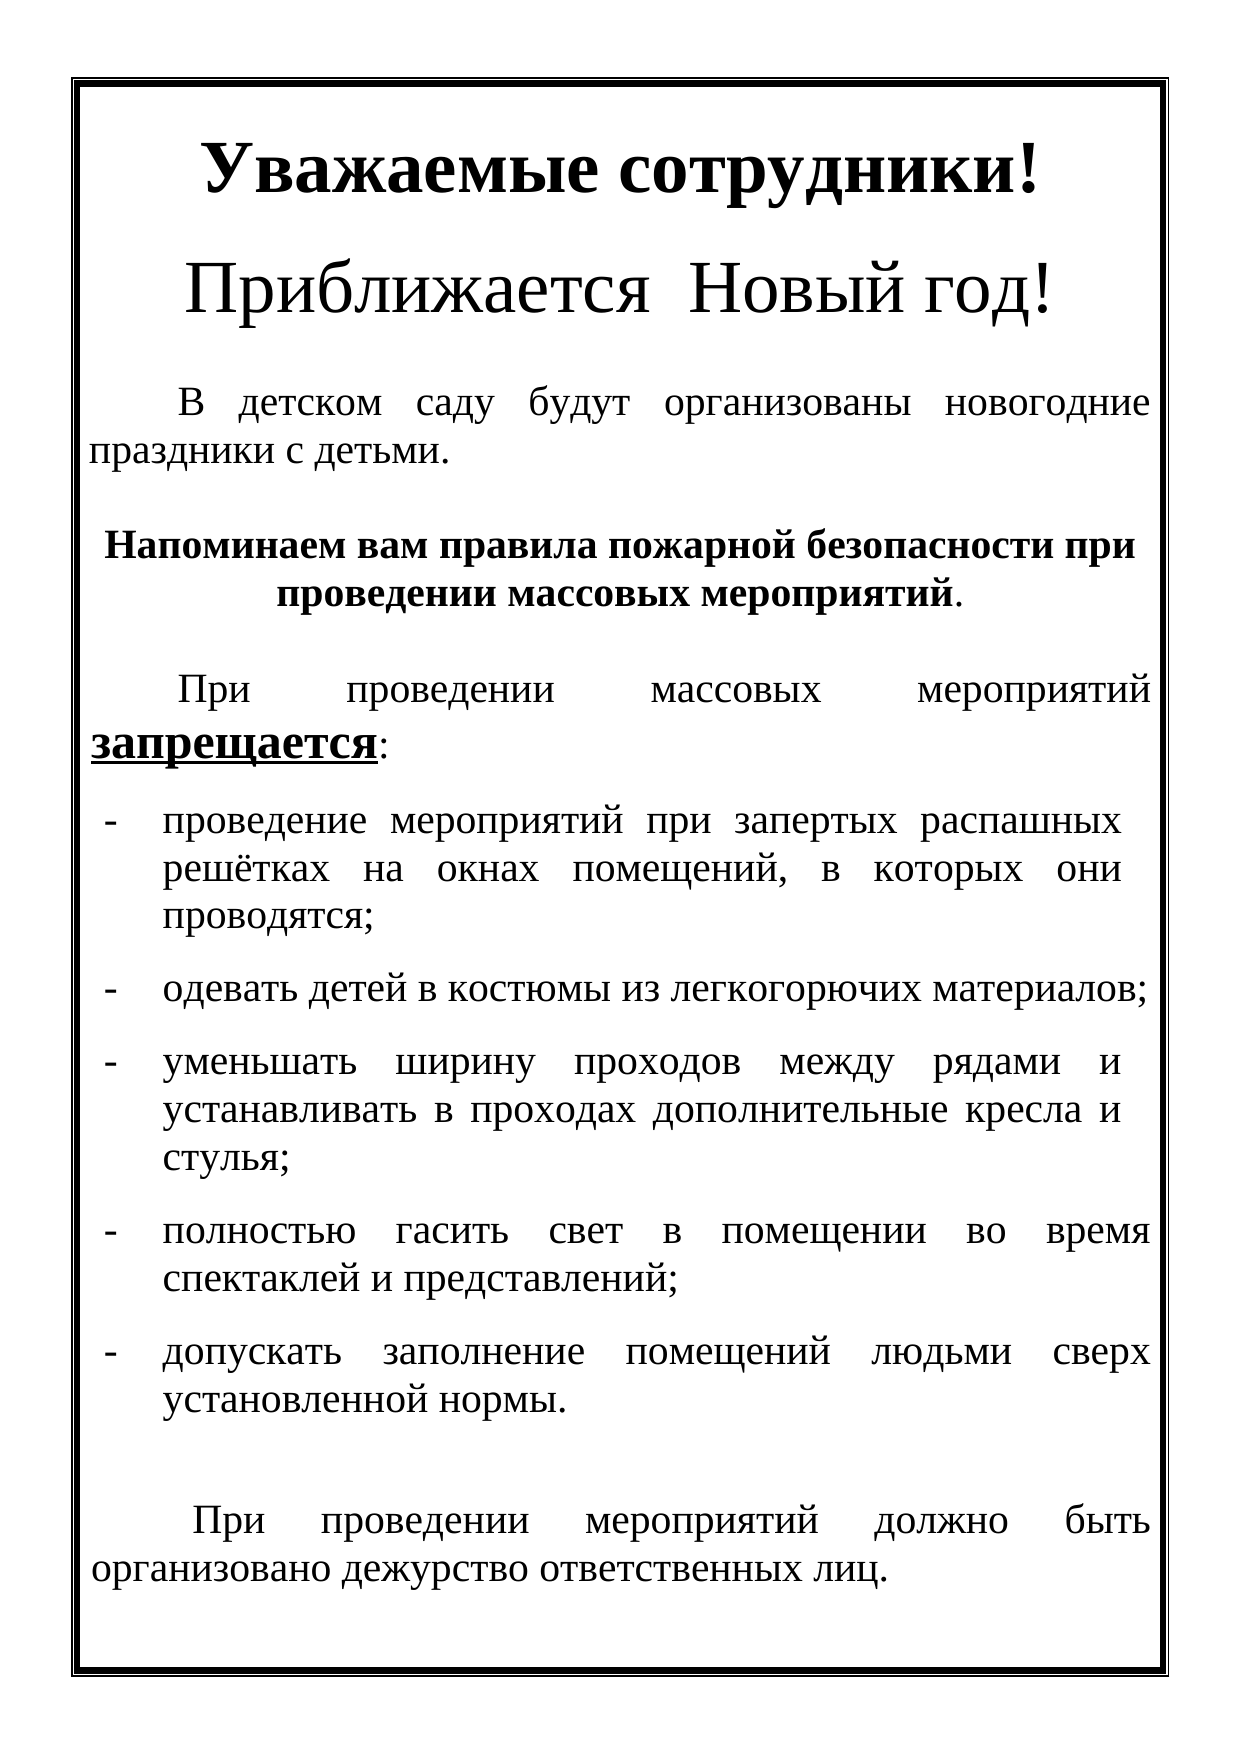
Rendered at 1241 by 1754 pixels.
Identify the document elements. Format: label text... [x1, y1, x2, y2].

list допускать заполнение помещений людьми сверх установленной нормы. [103, 1325, 1152, 1421]
text Приближается Новый год! [89, 242, 1152, 328]
list полностью гасить свет в помещении во время спектаклей и представлений; [103, 1204, 1152, 1300]
text Напоминаем вам правила пожарной безопасности при проведении массовых мероприятий. [89, 520, 1152, 616]
list уменьшать ширину проходов между рядами и устанавливать в проходах дополнительные кресла и стулья; [103, 1036, 1122, 1179]
list проведение мероприятий при запертых распашных решётках на окнах помещений, в которых они проводятся; [103, 794, 1122, 938]
text Уважаемые сотрудники! [89, 122, 1152, 208]
text При проведении массовых мероприятий запрещается: [91, 664, 1152, 769]
list одевать детей в костюмы из легкогорючих материалов; [103, 963, 1152, 1011]
text При проведении мероприятий должно быть организовано дежурство ответственных лиц. [91, 1494, 1152, 1590]
text В детском саду будут организованы новогодние праздники с детьми. [89, 376, 1152, 472]
